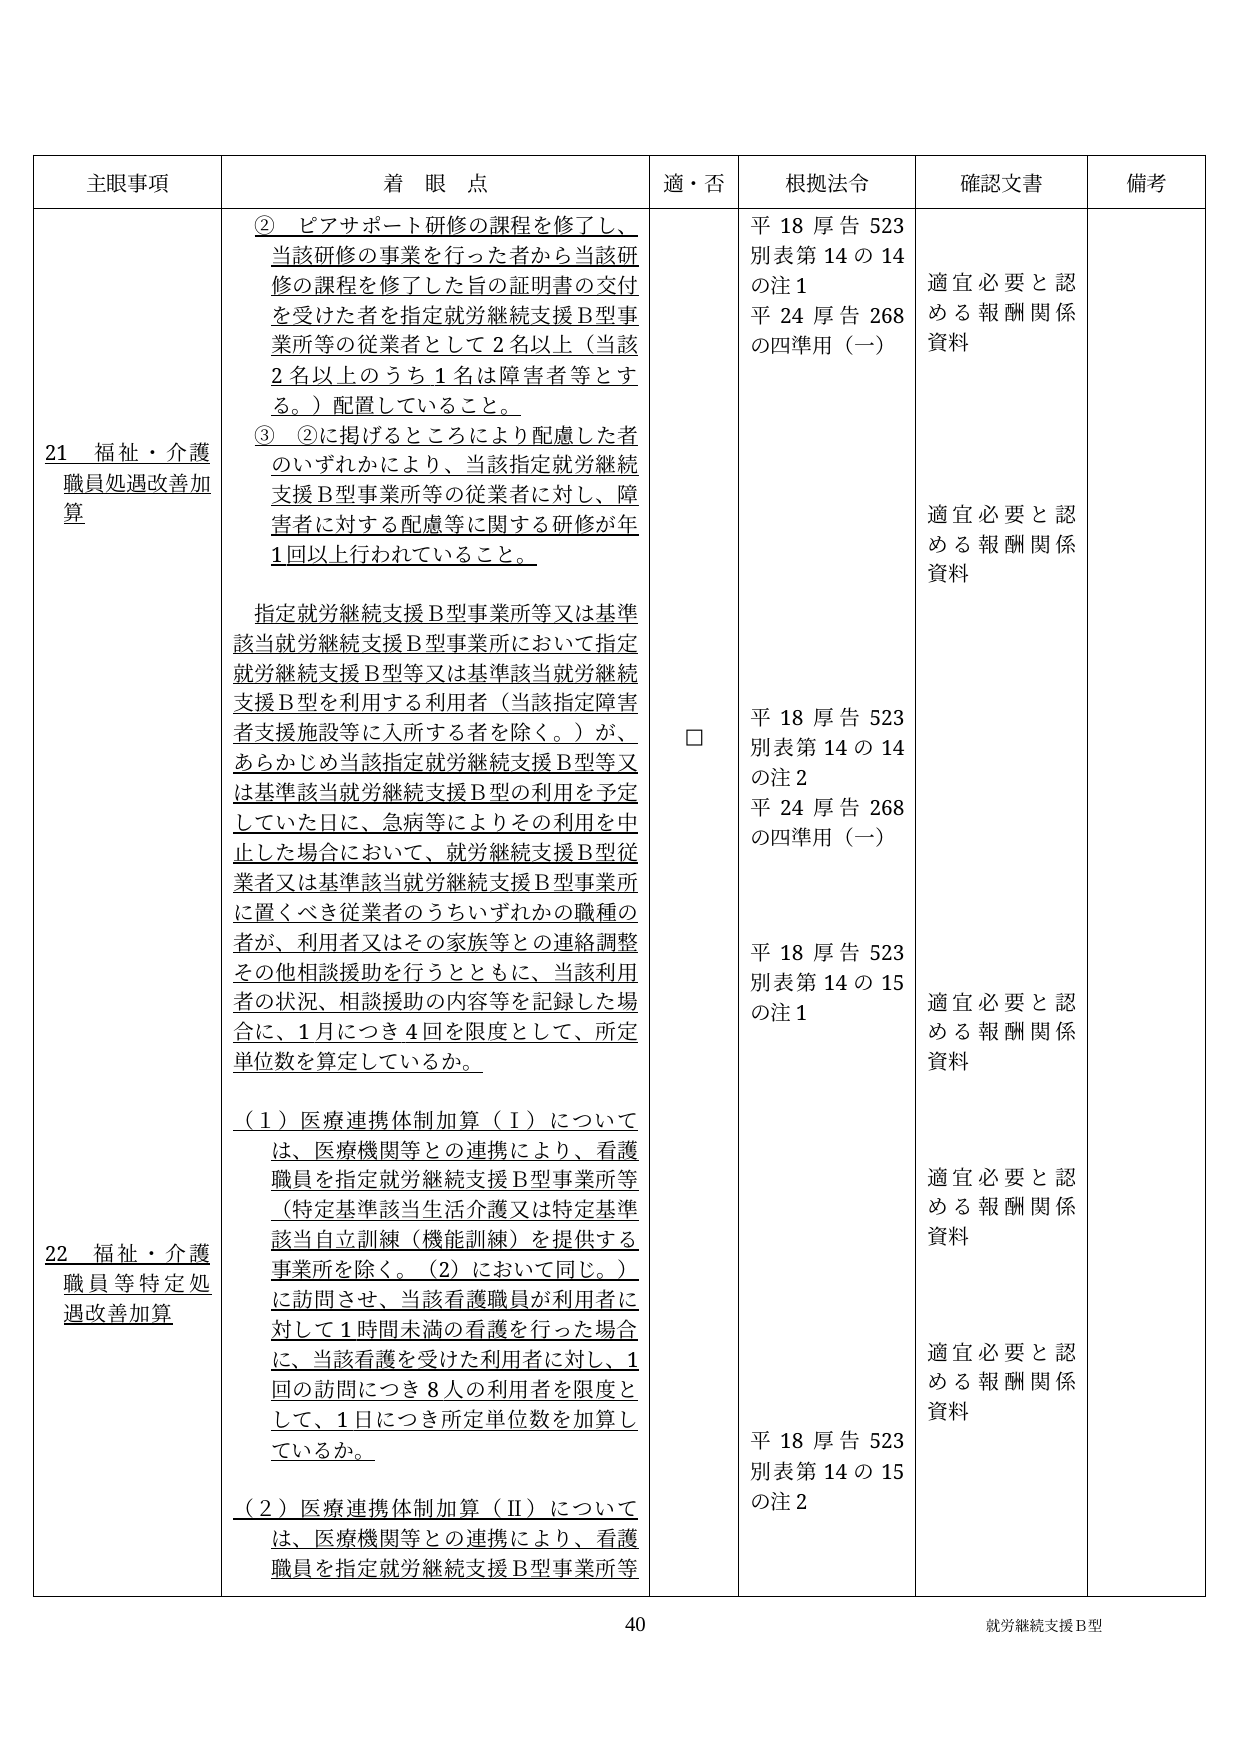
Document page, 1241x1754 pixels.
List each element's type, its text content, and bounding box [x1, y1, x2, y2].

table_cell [739, 209, 915, 1596]
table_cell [650, 209, 738, 1596]
table_cell [1088, 209, 1205, 1596]
table_header 備考 [1088, 156, 1205, 208]
table_header 根拠法令 [739, 156, 915, 208]
table_header 主眼事項 [34, 156, 221, 208]
table_header 確認文書 [916, 156, 1087, 208]
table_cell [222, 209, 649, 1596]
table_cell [34, 209, 221, 1596]
table_header 着 眼 点 [222, 156, 649, 208]
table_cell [916, 209, 1087, 1596]
table_header 適・否 [650, 156, 738, 208]
